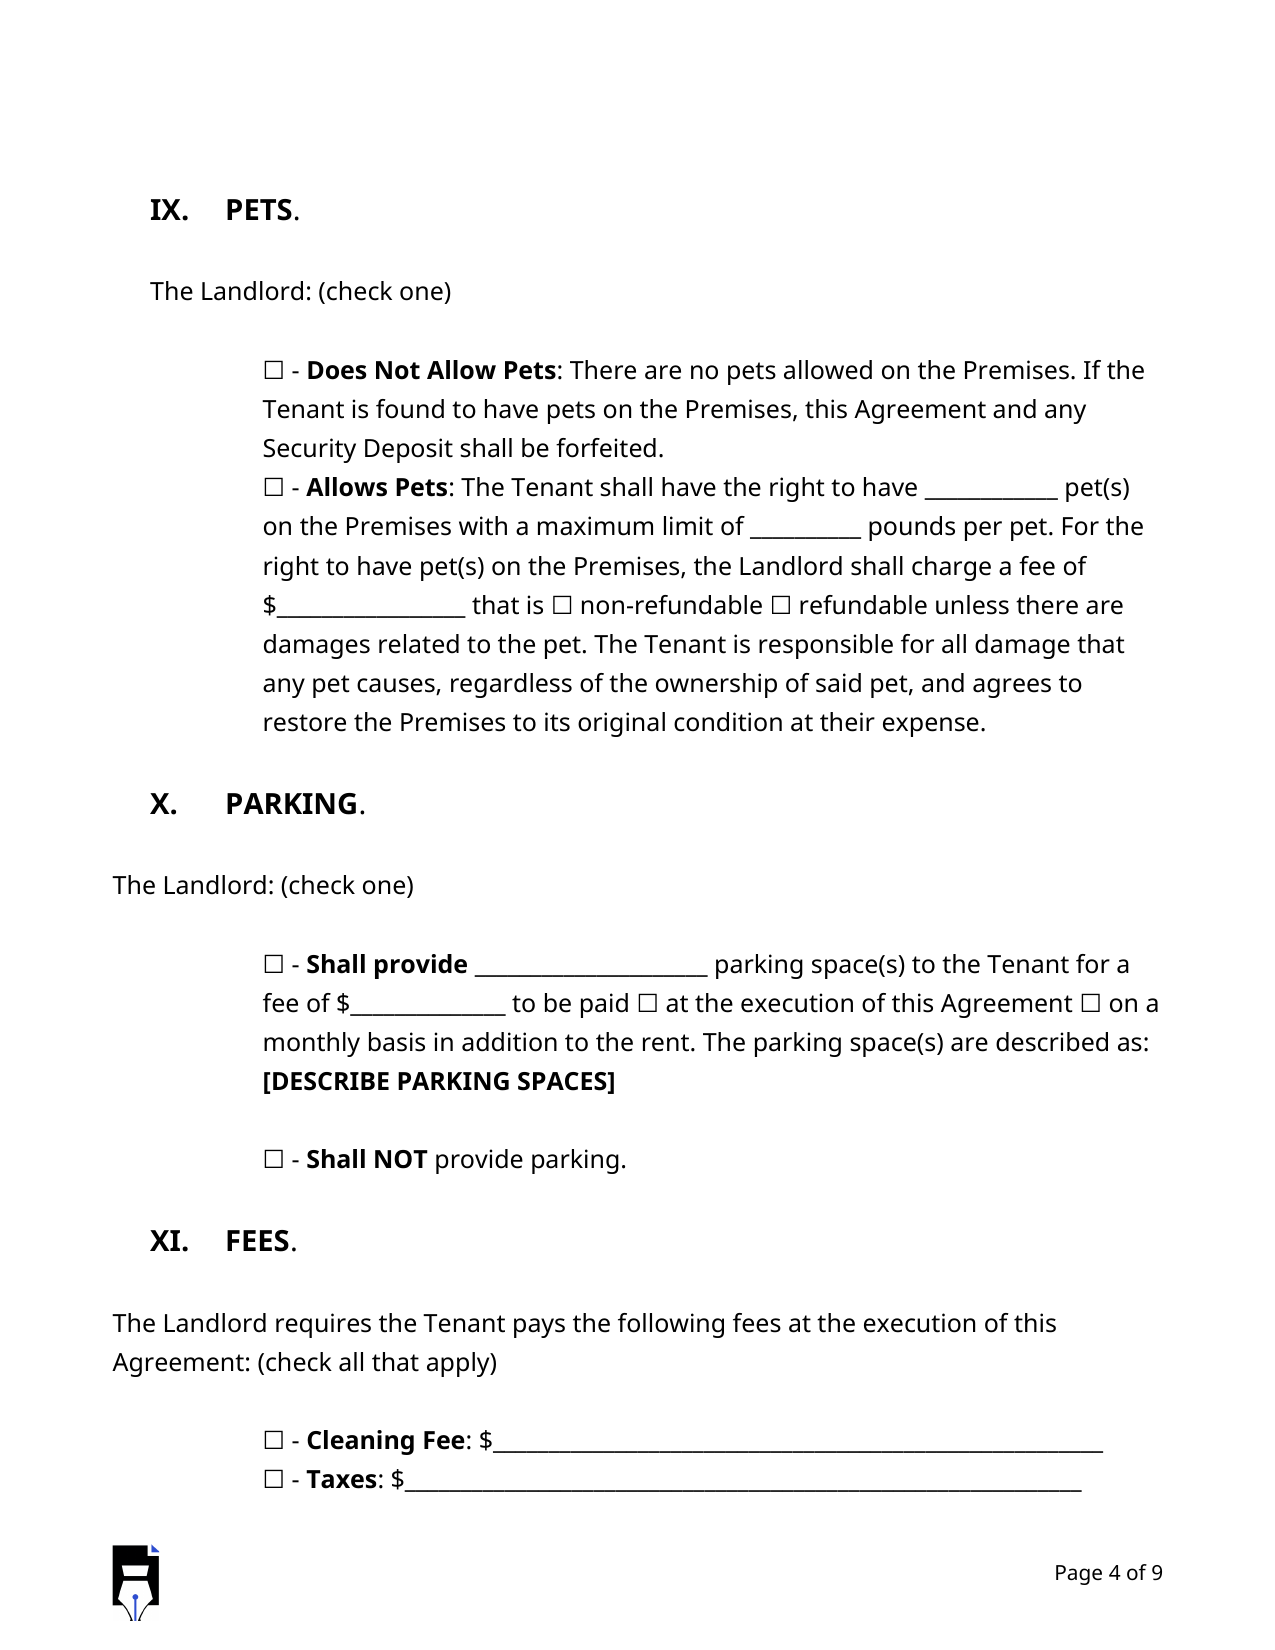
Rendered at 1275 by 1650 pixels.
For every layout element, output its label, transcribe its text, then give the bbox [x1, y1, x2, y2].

text - Cleaning Fee: $_______________________________________________________ [262, 1423, 1162, 1457]
picture [112, 1544, 160, 1621]
text - Taxes: $_____________________________________________________________ [262, 1462, 1162, 1496]
text The Landlord requires the Tenant pays the following fees at the execution of this Agreement: (check all that apply) [112, 1305, 1162, 1378]
list FEES. [150, 1220, 1162, 1260]
text - Shall NOT provide parking. [262, 1142, 1162, 1176]
text - Shall provide _____________________ parking space(s) to the Tenant for a fee of $______________ to be paid at the execution of this Agreement on a monthly basis in addition to the rent. The parking space(s) are described as: [DESCRIBE PARKING SPACES] [262, 946, 1162, 1098]
list PETS. [150, 189, 1162, 229]
text - Does Not Allow Pets: There are no pets allowed on the Premises. If the Tenant is found to have pets on the Premises, this Agreement and any Security Deposit shall be forfeited. [262, 352, 1162, 465]
list PARKING. [150, 783, 1162, 823]
text The Landlord: (check one) [150, 274, 1162, 308]
text - Allows Pets: The Tenant shall have the right to have ____________ pet(s) on the Premises with a maximum limit of __________ pounds per pet. For the right to have pet(s) on the Premises, the Landlord shall charge a fee of $_________________ that is non-refundable refundable unless there are damages related to the pet. The Tenant is responsible for all damage that any pet causes, regardless of the ownership of said pet, and agrees to restore the Premises to its original condition at their expense. [262, 470, 1162, 739]
text The Landlord: (check one) [112, 868, 1162, 902]
